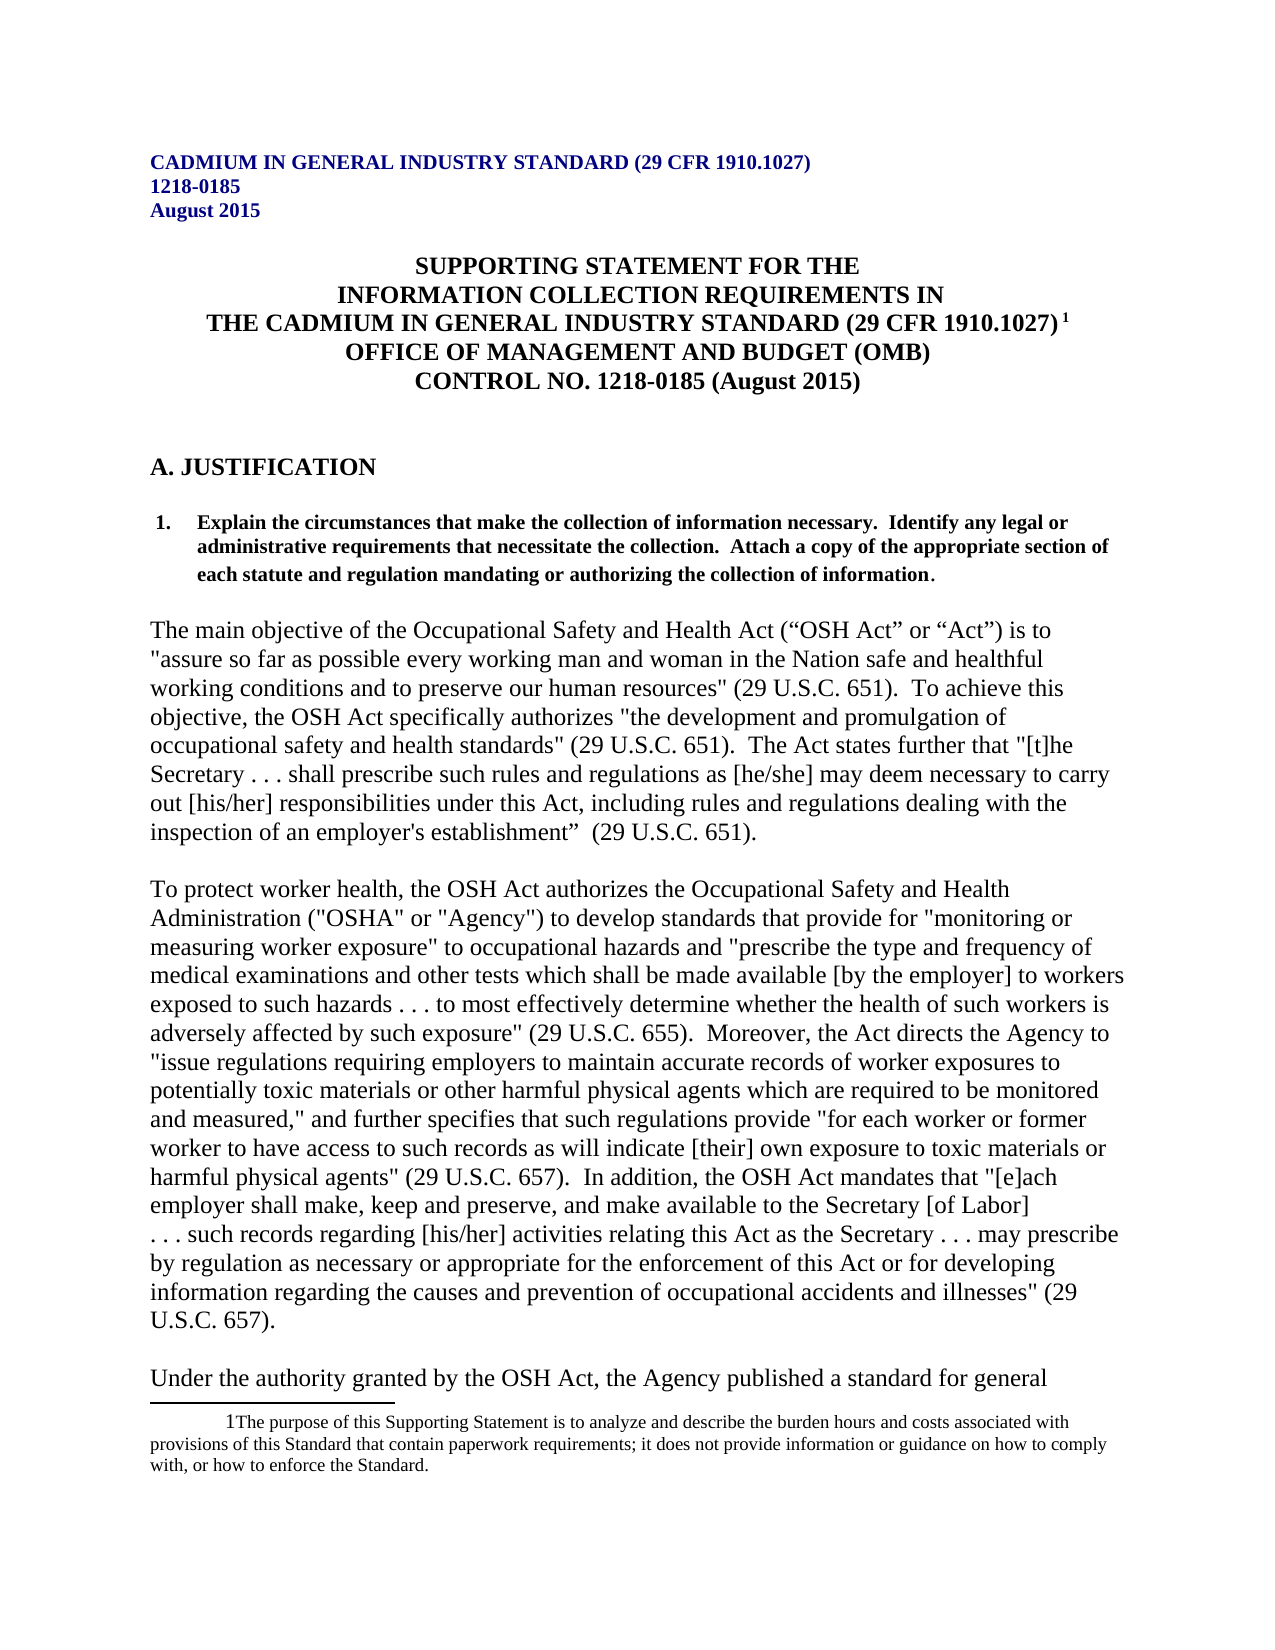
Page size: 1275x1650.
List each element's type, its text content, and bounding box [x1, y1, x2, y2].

text THE CADMIUM IN GENERAL INDUSTRY STANDARD (29 CFR 1910.1027) [150, 308, 1125, 337]
text SUPPORTING STATEMENT FOR THE [150, 251, 1125, 280]
text CONTROL NO. 1218-0185 (August 2015) [150, 366, 1125, 395]
text A. JUSTIFICATION [150, 452, 1125, 481]
text OFFICE OF MANAGEMENT AND BUDGET (OMB) [150, 337, 1125, 366]
text The main objective of the Occupational Safety and Health Act (“OSH Act” or “Act”) is to "assure so far as possible every working man and woman in the Nation safe and healthful working conditions and to preserve our human resources" (29 U.S.C. 651). To achieve this objective, the OSH Act specifically authorizes "the development and promulgation of occupational safety and health standards" (29 U.S.C. 651). The Act states further that "[t]he Secretary . . . shall prescribe such rules and regulations as [he/she] may deem necessary to carry out [his/her] responsibilities under this Act, including rules and regulations dealing with the inspection of an employer's establishment” (29 U.S.C. 651). [150, 615, 1125, 845]
text 1. Explain the circumstances that make the collection of information necessary. Identify any legal or administrative requirements that necessitate the collection. Attach a copy of the appropriate section of each statute and regulation mandating or authorizing the collection of information. [150, 510, 1125, 587]
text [150, 1363, 1125, 1392]
text INFORMATION COLLECTION REQUIREMENTS IN [150, 280, 1125, 308]
text To protect worker health, the OSH Act authorizes the Occupational Safety and Health Administration ("OSHA" or "Agency") to develop standards that provide for "monitoring or measuring worker exposure" to occupational hazards and "prescribe the type and frequency of medical examinations and other tests which shall be made available [by the employer] to workers exposed to such hazards . . . to most effectively determine whether the health of such workers is adversely affected by such exposure" (29 U.S.C. 655). Moreover, the Act directs the Agency to "issue regulations requiring employers to maintain accurate records of worker exposures to potentially toxic materials or other harmful physical agents which are required to be monitored and measured," and further specifies that such regulations provide "for each worker or former worker to have access to such records as will indicate [their] own exposure to toxic materials or harmful physical agents" (29 U.S.C. 657). In addition, the OSH Act mandates that "[e]ach employer shall make, keep and preserve, and make available to the Secretary [of Labor] [150, 874, 1125, 1219]
text . . . such records regarding [his/her] activities relating this Act as the Secretary . . . may prescribe by regulation as necessary or appropriate for the enforcement of this Act or for developing information regarding the causes and prevention of occupational accidents and illnesses" (29 U.S.C. 657). [150, 1219, 1125, 1334]
